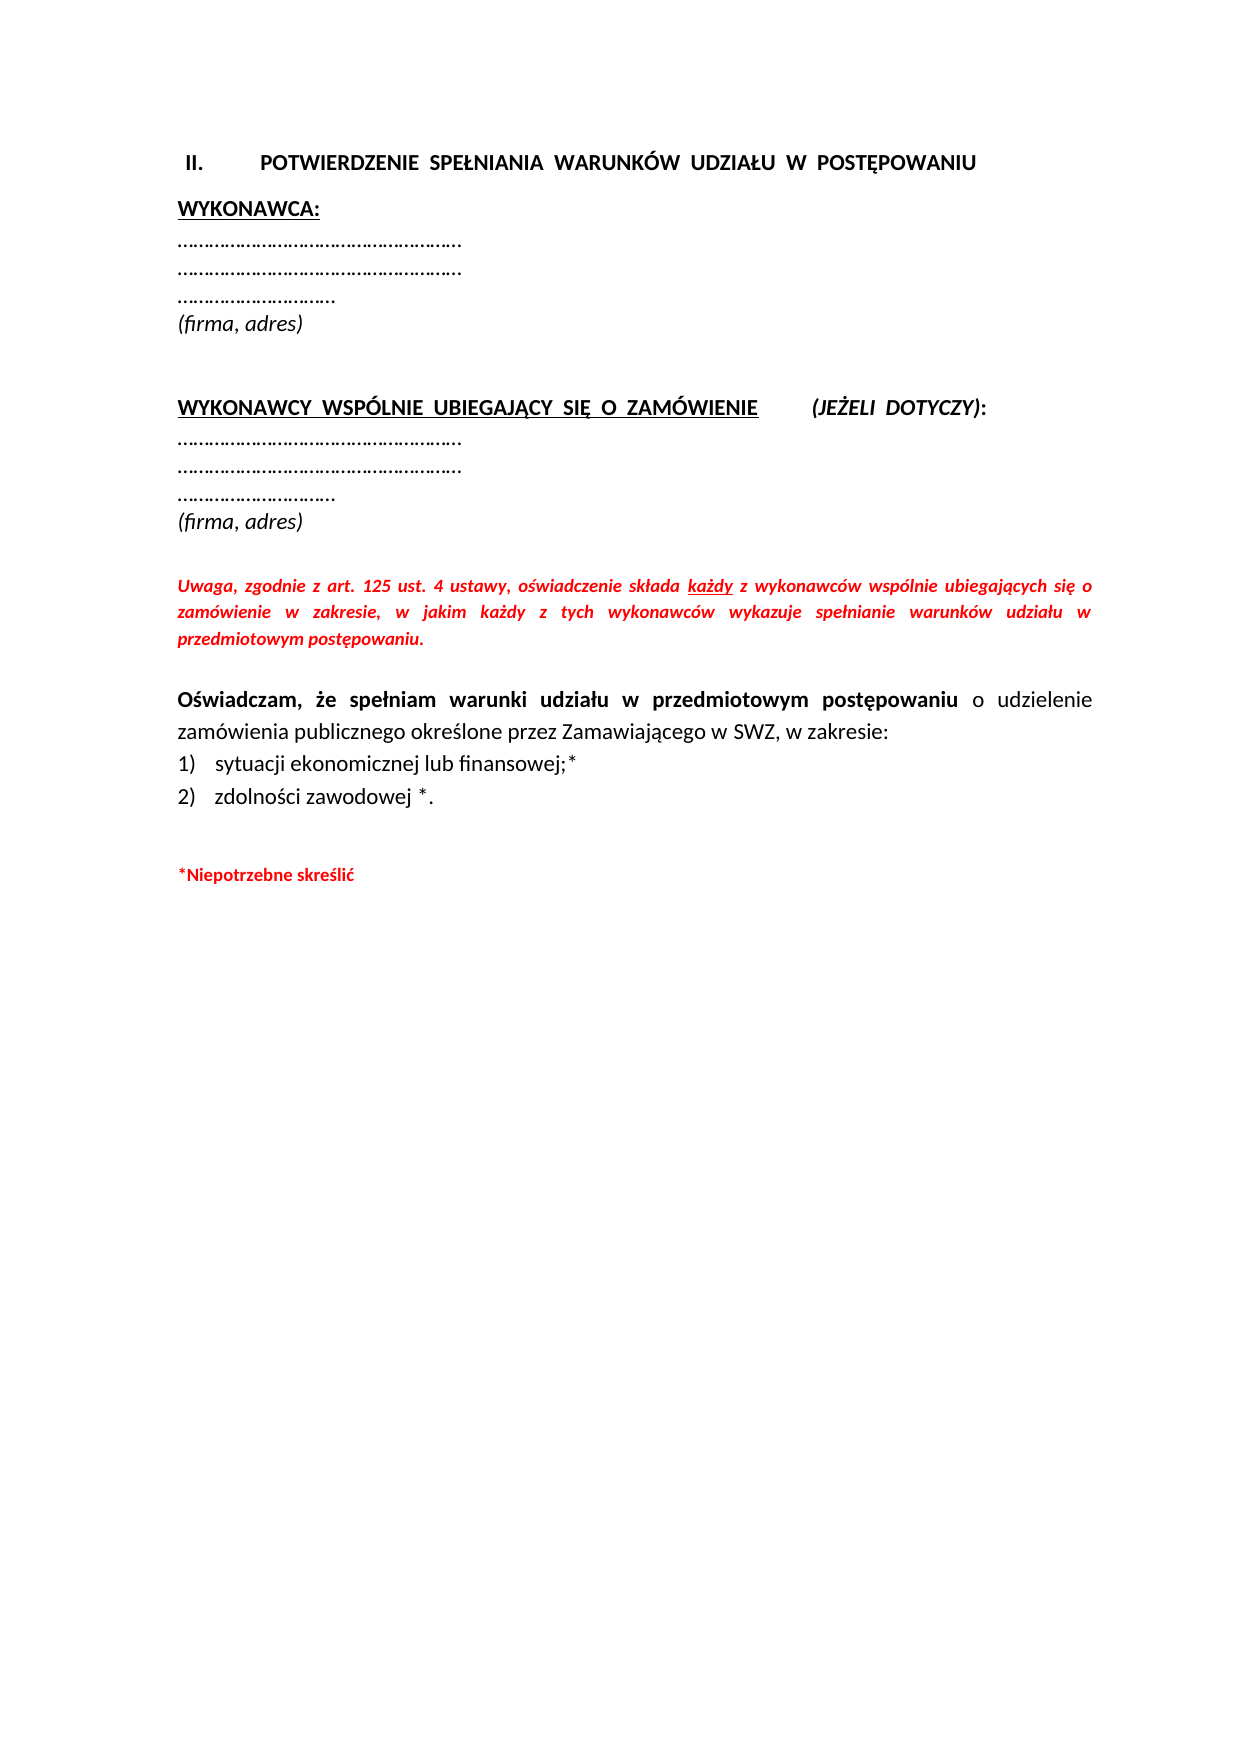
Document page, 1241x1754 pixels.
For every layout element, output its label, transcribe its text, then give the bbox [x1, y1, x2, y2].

list zdolności zawodowej *. [177, 782, 1093, 810]
text (firma, adres) [177, 309, 472, 337]
text WYKONAWCY WSPÓLNIE UBIEGAJĄCY SIĘ O ZAMÓWIENIE (JEŻELI DOTYCZY): [177, 393, 1093, 421]
text Oświadczam, że spełniam warunki udziału w przedmiotowym postępowaniu o udzielenie zamówienia publicznego określone przez Zamawiającego w SWZ, w zakresie: [177, 685, 1093, 745]
text ………………………………………………………………………………………………………………………… [177, 225, 472, 309]
text *Niepotrzebne skreślić [177, 863, 1093, 886]
text WYKONAWCA: [177, 194, 1093, 222]
list sytuacji ekonomicznej lub finansowej;* [177, 749, 1093, 778]
text ………………………………………………………………………………………………………………………… [177, 423, 472, 507]
list POTWIERDZENIE SPEŁNIANIA WARUNKÓW UDZIAŁU W POSTĘPOWANIU [185, 148, 1093, 176]
text Uwaga, zgodnie z art. 125 ust. 4 ustawy, oświadczenie składa każdy z wykonawców wspólnie ubiegających się o zamówienie w zakresie, w jakim każdy z tych wykonawców wykazuje spełnianie warunków udziału w przedmiotowym postępowaniu. [177, 574, 1093, 649]
text (firma, adres) [177, 507, 472, 535]
